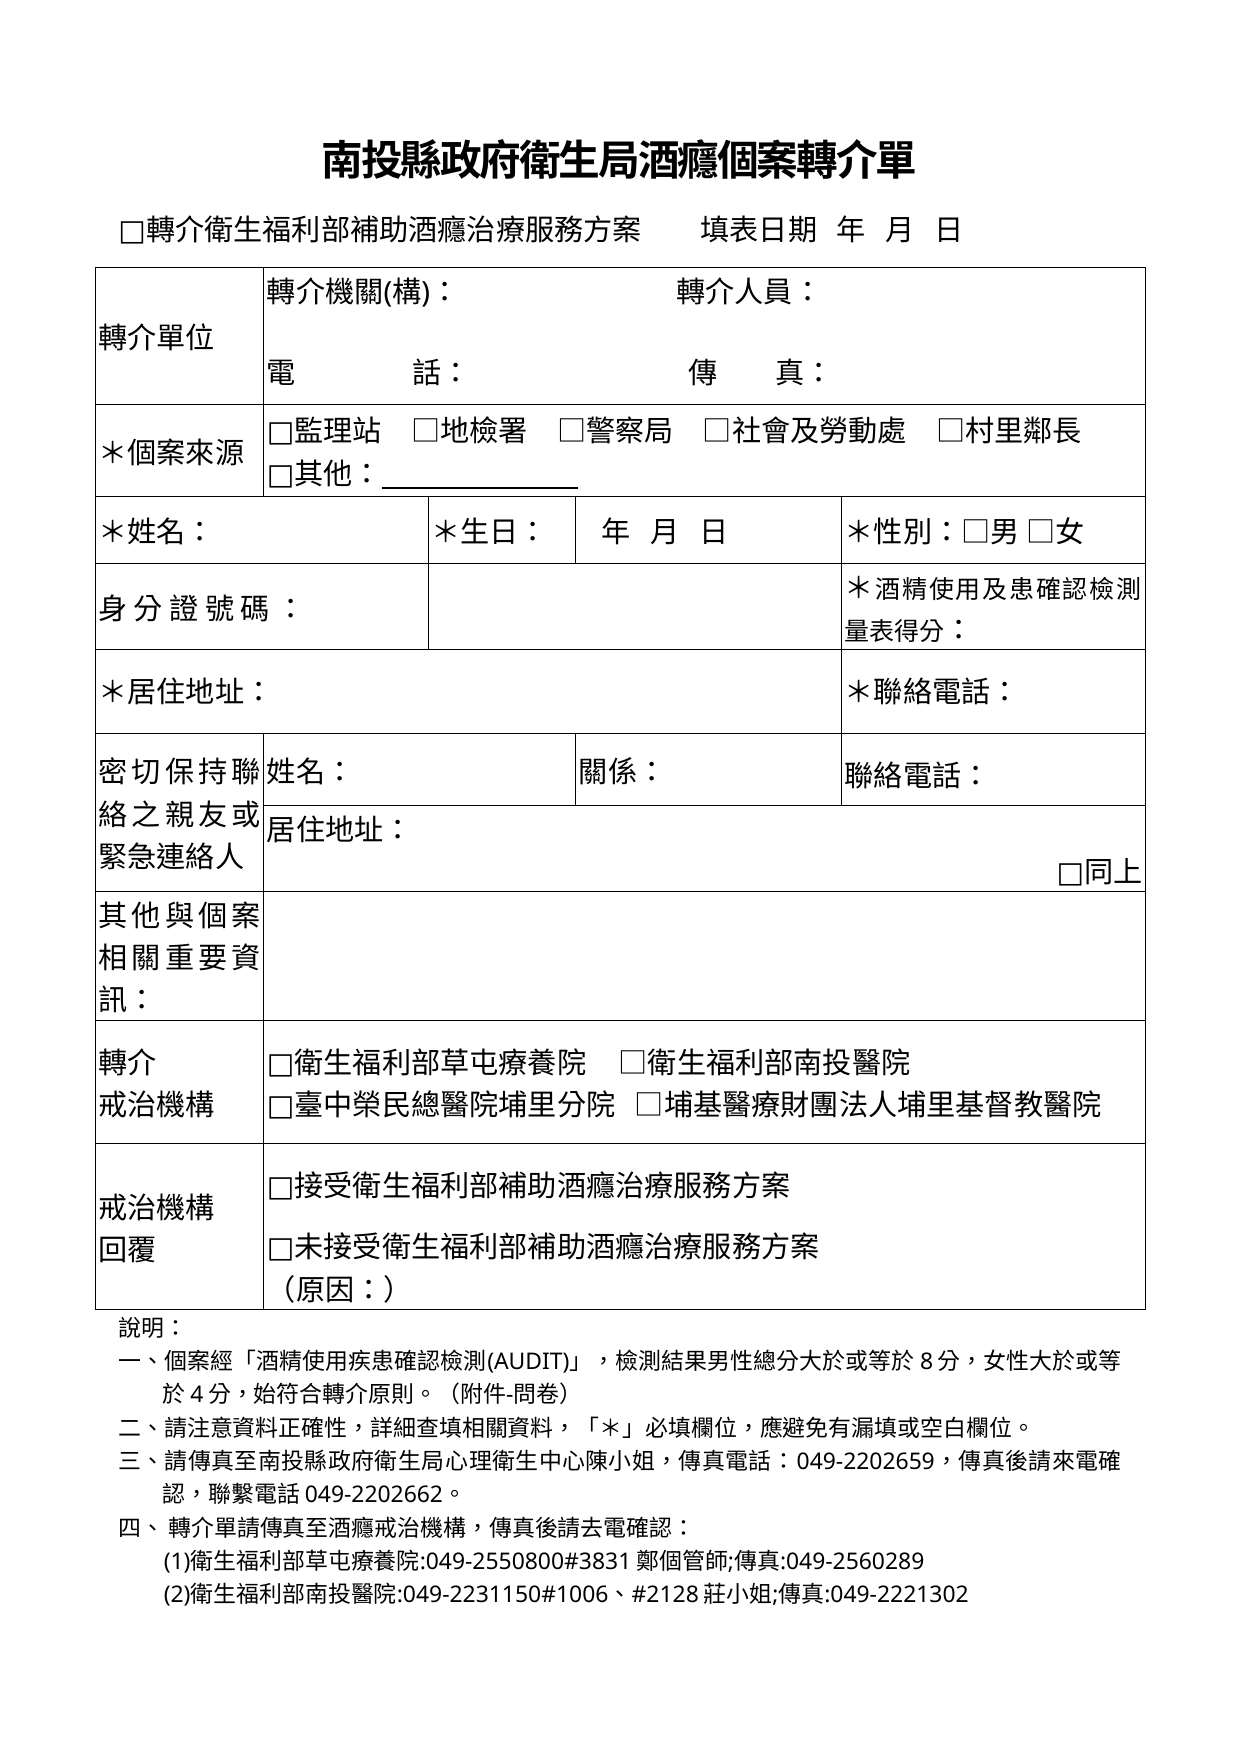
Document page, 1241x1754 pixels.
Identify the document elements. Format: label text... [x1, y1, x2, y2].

table_cell 居住地址： □同上 [264, 806, 1145, 891]
text (2)衛生福利部南投醫院:049-2231150#1006、#2128莊小姐;傳真:049-2221302 [163, 1576, 1122, 1609]
text 一、個案經「酒精使用疾患確認檢測(AUDIT)」，檢測結果男性總分大於或等於8分，女性大於或等於4分，始符合轉介原則。（附件-問卷） [118, 1343, 1122, 1410]
table_cell 身 分 證 號 碼 ： [96, 564, 428, 649]
table_cell 轉介 戒治機構 [96, 1021, 263, 1143]
text 說明： [118, 1310, 1122, 1343]
table_cell [429, 564, 841, 649]
table_cell □接受衛生福利部補助酒癮治療服務方案 □未接受衛生福利部補助酒癮治療服務方案 （原因：） [264, 1144, 1145, 1309]
table_cell ＊聯絡電話： [842, 650, 1145, 733]
list 轉介單請傳真至酒癮戒治機構，傳真後請去電確認： [118, 1509, 1122, 1543]
text (1)衛生福利部草屯療養院:049-2550800#3831鄭個管師;傳真:049-2560289 [163, 1543, 1122, 1576]
table_cell ＊生日： [429, 497, 575, 563]
table_cell □監理站 □地檢署 □警察局 □社會及勞動處 □村里鄰長 □其他： [264, 405, 1145, 496]
text □轉介衛生福利部補助酒癮治療服務方案 填表日期 年 月 日 [118, 206, 1122, 248]
table_cell 戒治機構 回覆 [96, 1144, 263, 1309]
table_cell 姓名： [264, 734, 575, 805]
table_cell ＊酒精使用及患確認檢測量表得分： [842, 564, 1145, 649]
text 三、請傳真至南投縣政府衛生局心理衛生中心陳小姐，傳真電話：049-2202659，傳真後請來電確認，聯繫電話049-2202662。 [118, 1443, 1122, 1509]
table_cell □衛生福利部草屯療養院 □衛生福利部南投醫院 □臺中榮民總醫院埔里分院 □埔基醫療財團法人埔里基督教醫院 [264, 1021, 1145, 1143]
table_cell ＊性別：□男 □女 [842, 497, 1145, 563]
text 二、請注意資料正確性，詳細查填相關資料，「＊」必填欄位，應避免有漏填或空白欄位。 [118, 1410, 1122, 1443]
text 南投縣政府衛生局酒癮個案轉介單 [118, 127, 1122, 187]
table_cell 年 月 日 [576, 497, 841, 563]
table_cell ＊個案來源 [96, 405, 263, 496]
table_cell 其他與個案相關重要資訊： [96, 892, 263, 1020]
table_cell ＊居住地址： [96, 650, 841, 733]
table_header 轉介單位 [96, 268, 263, 404]
table_cell 關係： [576, 734, 841, 805]
table_cell 密切保持聯絡之親友或緊急連絡人 [96, 734, 263, 891]
table_cell 聯絡電話： [842, 734, 1145, 805]
table_cell [264, 892, 1145, 1020]
table_cell ＊姓名： [96, 497, 428, 563]
table_header 轉介機關(構)： 轉介人員： 電 話： 傳 真： [264, 268, 1145, 404]
